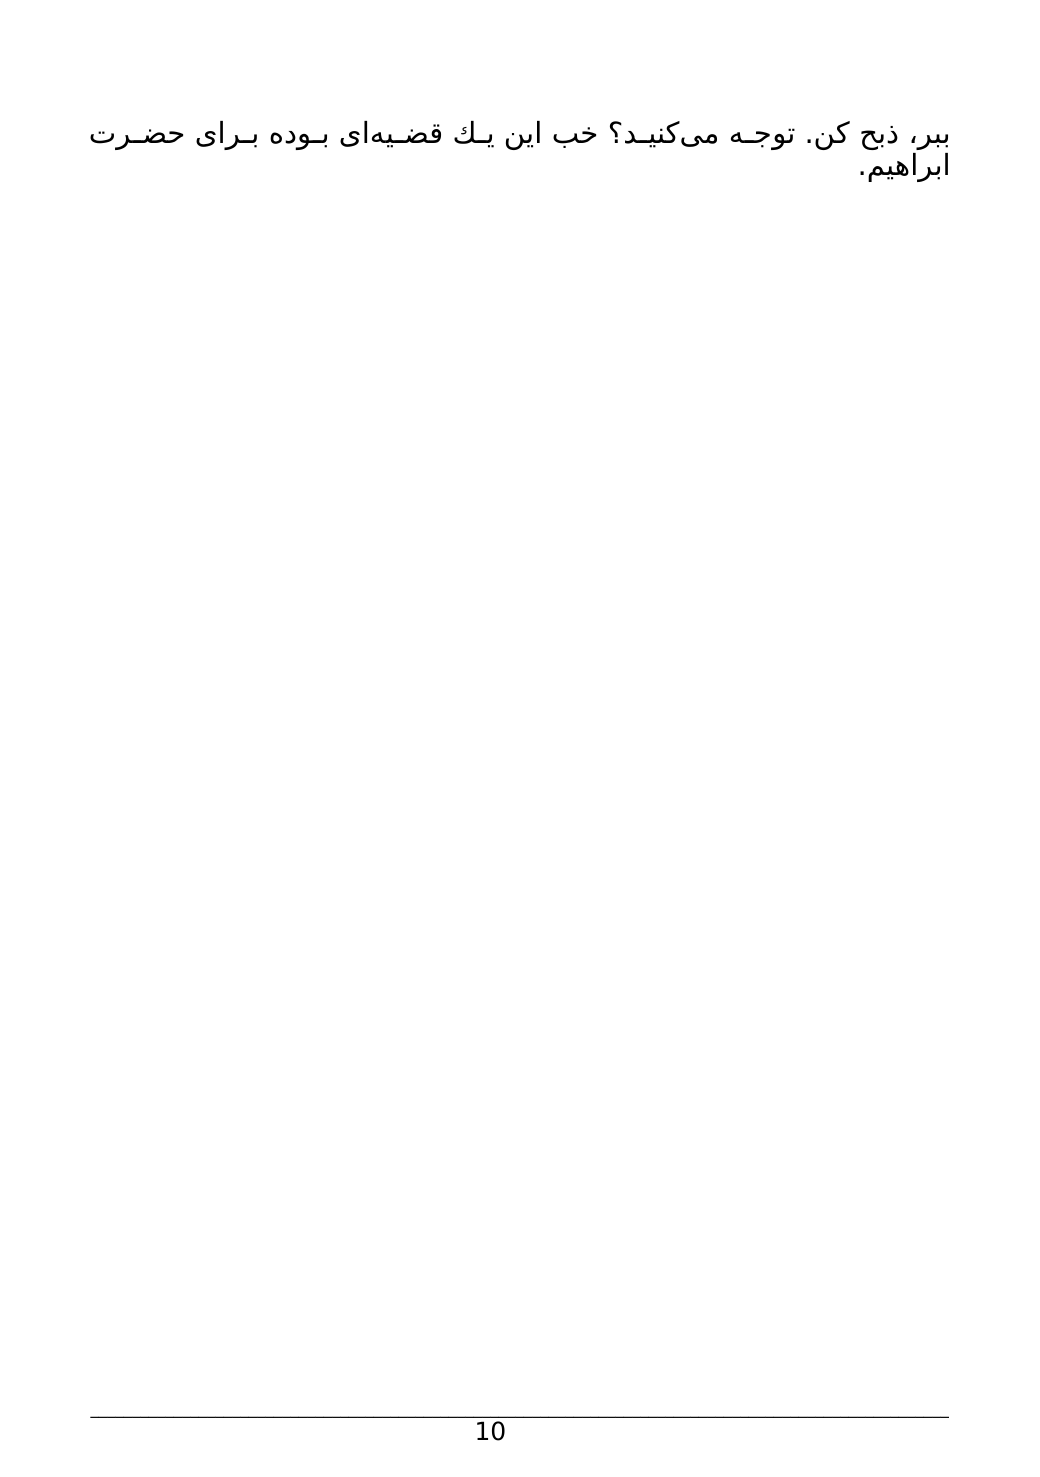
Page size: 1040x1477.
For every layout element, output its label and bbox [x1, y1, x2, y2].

text [89, 118, 951, 183]
